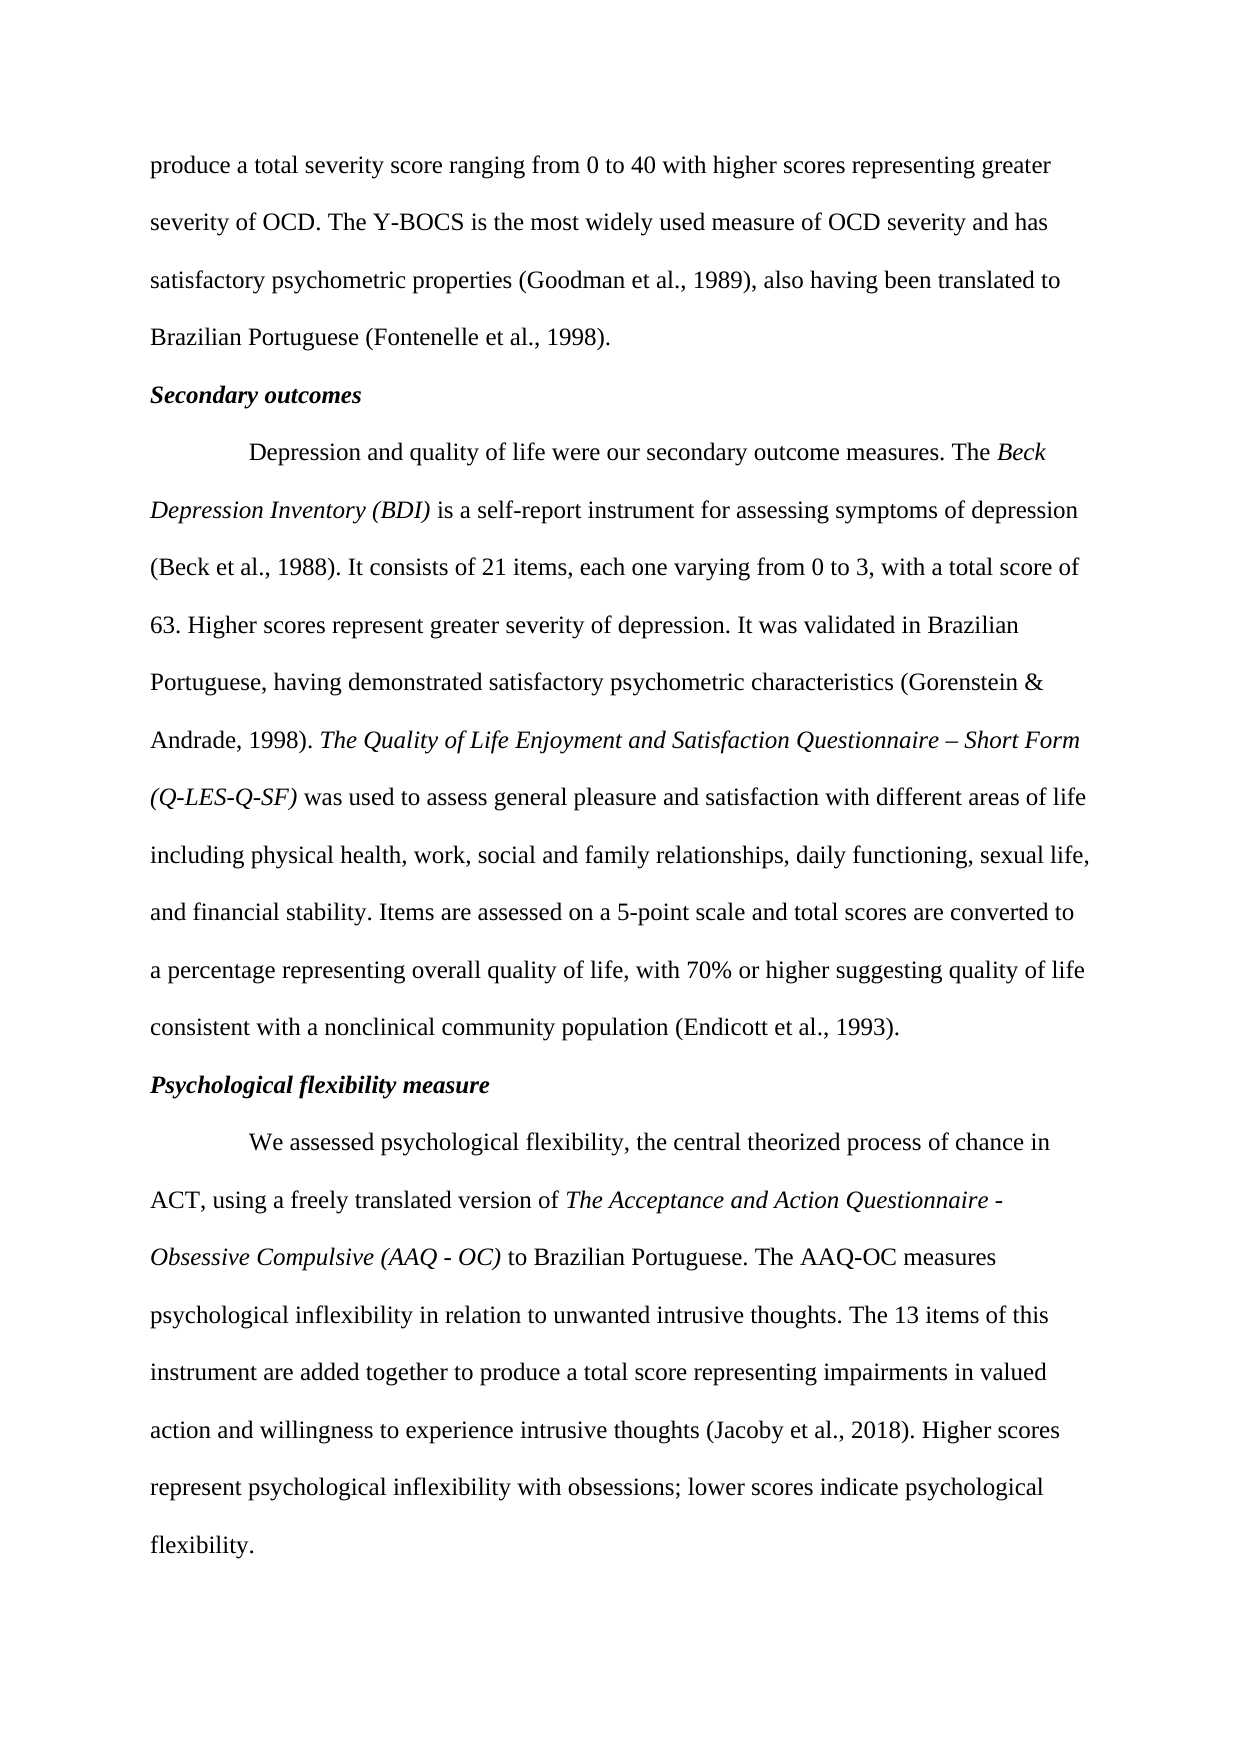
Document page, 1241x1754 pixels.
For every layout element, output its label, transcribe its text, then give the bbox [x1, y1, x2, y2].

text Depression and quality of life were our secondary outcome measures. The Beck Depression Inventory (BDI) is a self-report instrument for assessing symptoms of depression (Beck et al., 1988). It consists of 21 items, each one varying from 0 to 3, with a total score of 63. Higher scores represent greater severity of depression. It was validated in Brazilian Portuguese, having demonstrated satisfactory psychometric characteristics (Gorenstein & Andrade, 1998). The Quality of Life Enjoyment and Satisfaction Questionnaire – Short Form (Q-LES-Q-SF) was used to assess general pleasure and satisfaction with different areas of life including physical health, work, social and family relationships, daily functioning, sexual life, and financial stability. Items are assessed on a 5-point scale and total scores are converted to a percentage representing overall quality of life, with 70% or higher suggesting quality of life consistent with a nonclinical community population (Endicott et al., 1993). [150, 437, 1090, 1041]
text We assessed psychological flexibility, the central theorized process of chance in ACT, using a freely translated version of The Acceptance and Action Questionnaire - Obsessive Compulsive (AAQ - OC) to Brazilian Portuguese. The AAQ-OC measures psychological inflexibility in relation to unwanted intrusive thoughts. The 13 items of this instrument are added together to produce a total score representing impairments in valued action and willingness to experience intrusive thoughts (Jacoby et al., 2018). Higher scores represent psychological inflexibility with obsessions; lower scores indicate psychological flexibility. [150, 1127, 1090, 1559]
text Psychological flexibility measure [150, 1070, 1090, 1099]
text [150, 150, 1090, 351]
text Secondary outcomes [150, 380, 1090, 409]
